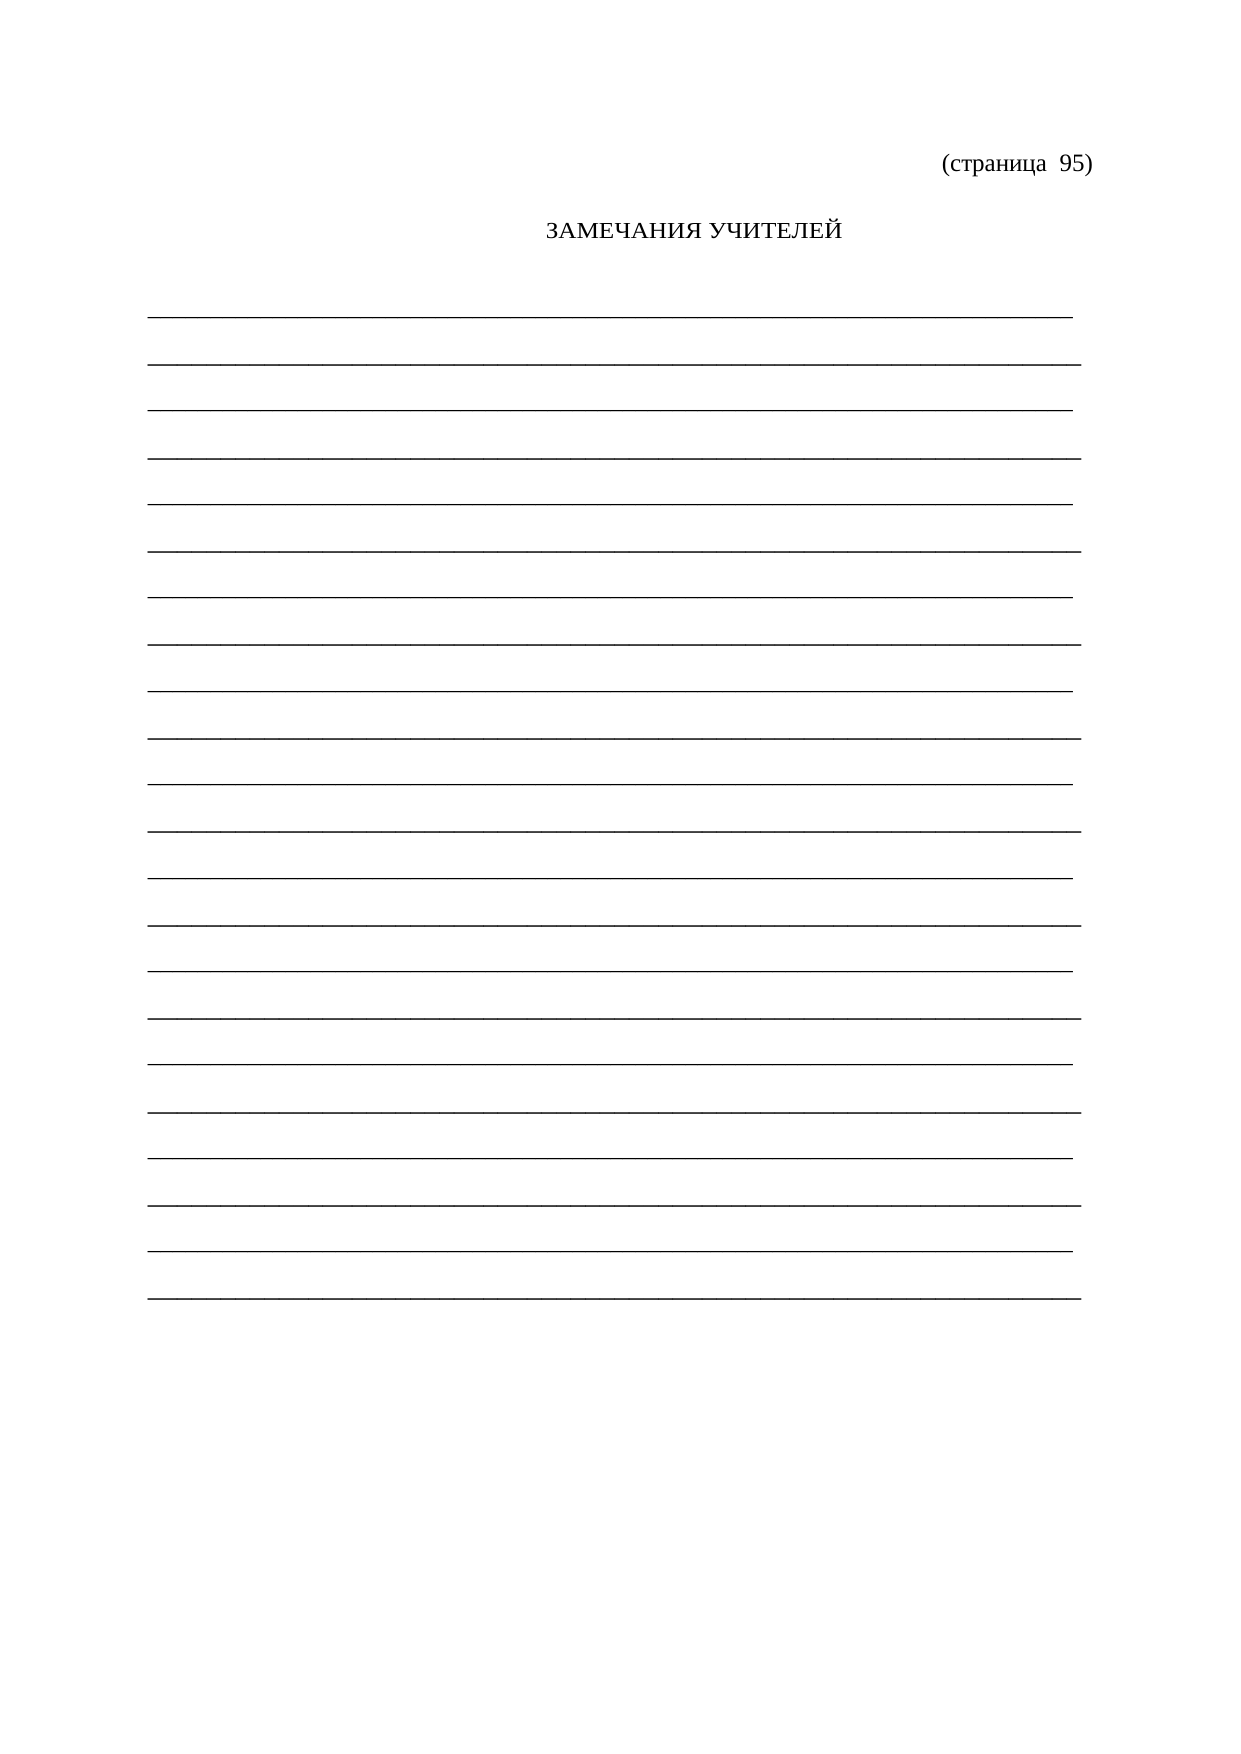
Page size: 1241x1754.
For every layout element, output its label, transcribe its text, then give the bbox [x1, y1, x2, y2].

text __________________________________________________________________________ [148, 1039, 1093, 1068]
text __________________________________________________________________________ [148, 946, 1093, 975]
text ________________________________________________________________ [148, 1083, 1093, 1116]
text __________________________________________________________________________ [148, 479, 1093, 508]
text __________________________________________________________________________ [148, 1133, 1093, 1162]
text ________________________________________________________________ [148, 989, 1093, 1023]
text __________________________________________________________________________ [148, 572, 1093, 601]
text ________________________________________________________________ [148, 1176, 1093, 1210]
text ________________________________________________________________ [148, 522, 1093, 556]
text ________________________________________________________________ [148, 709, 1093, 742]
text ЗАМЕЧАНИЯ УЧИТЕЛЕЙ [295, 217, 1093, 243]
text __________________________________________________________________________ [148, 666, 1093, 694]
text __________________________________________________________________________ [148, 386, 1093, 414]
text (страница 95) [185, 148, 1093, 176]
text ________________________________________________________________ [148, 335, 1093, 369]
text ________________________________________________________________ [148, 616, 1093, 649]
text ________________________________________________________________ [148, 429, 1093, 462]
text ________________________________________________________________ [148, 1269, 1093, 1303]
text __________________________________________________________________________ [148, 759, 1093, 788]
text __________________________________________________________________________ [148, 853, 1093, 881]
text ________________________________________________________________ [148, 896, 1093, 929]
text __________________________________________________________________________ [148, 292, 1093, 321]
text ________________________________________________________________ [148, 802, 1093, 836]
text __________________________________________________________________________ [148, 1226, 1093, 1255]
